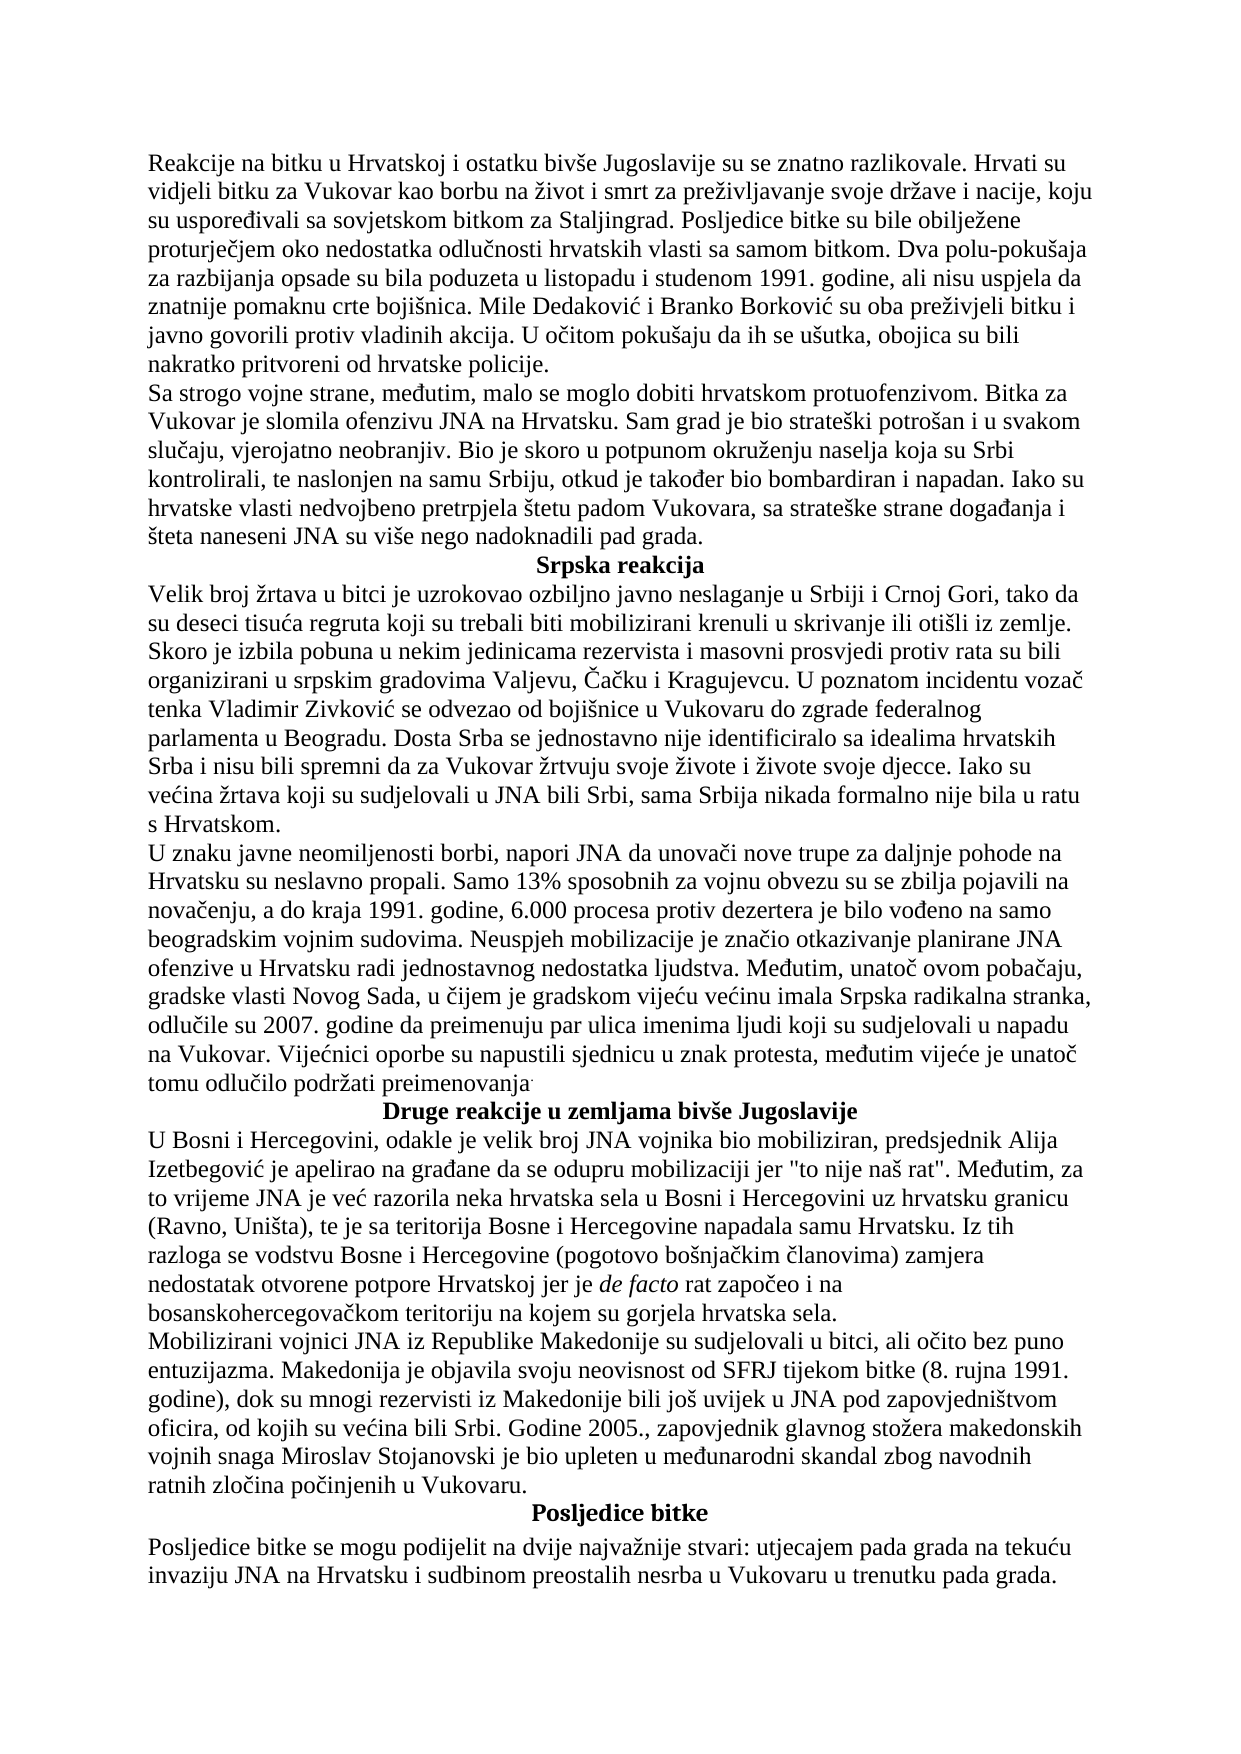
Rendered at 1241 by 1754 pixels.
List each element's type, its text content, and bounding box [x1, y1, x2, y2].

text Sa strogo vojne strane, međutim, malo se moglo dobiti hrvatskom protuofenzivom. Bitka za Vukovar je slomila ofenzivu JNA na Hrvatsku. Sam grad je bio strateški potrošan i u svakom slučaju, vjerojatno neobranjiv. Bio je skoro u potpunom okruženju naselja koja su Srbi kontrolirali, te naslonjen na samu Srbiju, otkud je također bio bombardiran i napadan. Iako su hrvatske vlasti nedvojbeno pretrpjela štetu padom Vukovara, sa strateške strane događanja i šteta naneseni JNA su više nego nadoknadili pad grada. [148, 378, 1093, 550]
text U Bosni i Hercegovini, odakle je velik broj JNA vojnika bio mobiliziran, predsjednik Alija Izetbegović je apelirao na građane da se odupru mobilizaciji jer "to nije naš rat". Međutim, za to vrijeme JNA je već razorila neka hrvatska sela u Bosni i Hercegovini uz hrvatsku granicu (Ravno, Uništa), te je sa teritorija Bosne i Hercegovine napadala samu Hrvatsku. Iz tih razloga se vodstvu Bosne i Hercegovine (pogotovo bošnjačkim članovima) zamjera nedostatak otvorene potpore Hrvatskoj jer je de facto rat započeo i na bosanskohercegovačkom teritoriju na kojem su gorjela hrvatska sela. [148, 1125, 1093, 1326]
text Reakcije na bitku u Hrvatskoj i ostatku bivše Jugoslavije su se znatno razlikovale. Hrvati su vidjeli bitku za Vukovar kao borbu na život i smrt za preživljavanje svoje države i nacije, koju su uspoređivali sa sovjetskom bitkom za Staljingrad. Posljedice bitke su bile obilježene proturječjem oko nedostatka odlučnosti hrvatskih vlasti sa samom bitkom. Dva polu-pokušaja za razbijanja opsade su bila poduzeta u listopadu i studenom 1991. godine, ali nisu uspjela da znatnije pomaknu crte bojišnica. Mile Dedaković i Branko Borković su oba preživjeli bitku i javno govorili protiv vladinih akcija. U očitom pokušaju da ih se ušutka, obojica su bili nakratko pritvoreni od hrvatske policije. [148, 148, 1093, 378]
text U znaku javne neomiljenosti borbi, napori JNA da unovači nove trupe za daljnje pohode na Hrvatsku su neslavno propali. Samo 13% sposobnih za vojnu obvezu su se zbilja pojavili na novačenju, a do kraja 1991. godine, 6.000 procesa protiv dezertera je bilo vođeno na samo beogradskim vojnim sudovima. Neuspjeh mobilizacije je značio otkazivanje planirane JNA ofenzive u Hrvatsku radi jednostavnog nedostatka ljudstva. Međutim, unatoč ovom pobačaju, gradske vlasti Novog Sada, u čijem je gradskom vijeću većinu imala Srpska radikalna stranka, odlučile su 2007. godine da preimenuju par ulica imenima ljudi koji su sudjelovali u napadu na Vukovar. Vijećnici oporbe su napustili sjednicu u znak protesta, međutim vijeće je unatoč tomu odlučilo podržati preimenovanja. [148, 838, 1093, 1096]
subtitle Velik broj žrtava u bitci je uzrokovao ozbiljno javno neslaganje u Srbiji i Crnoj Gori, tako da su deseci tisuća regruta koji su trebali biti mobilizirani krenuli u skrivanje ili otišli iz zemlje. Skoro je izbila pobuna u nekim jedinicama rezervista i masovni prosvjedi protiv rata su bili organizirani u srpskim gradovima Valjevu, Čačku i Kragujevcu. U poznatom incidentu vozač tenka Vladimir Zivković se odvezao od bojišnice u Vukovaru do zgrade federalnog parlamenta u Beogradu. Dosta Srba se jednostavno nije identificiralo sa idealima hrvatskih Srba i nisu bili spremni da za Vukovar žrtvuju svoje živote i živote svoje djecce. Iako su većina žrtava koji su sudjelovali u JNA bili Srbi, sama Srbija nikada formalno nije bila u ratu s Hrvatskom. [148, 579, 1093, 838]
text Posljedice bitke se mogu podijelit na dvije najvažnije stvari: utjecajem pada grada na tekuću invaziju JNA na Hrvatsku i sudbinom preostalih nesrba u Vukovaru u trenutku pada grada. [148, 1532, 1093, 1589]
subtitle Posljedice bitke [148, 1499, 1093, 1528]
subtitle Druge reakcije u zemljama bivše Jugoslavije [148, 1096, 1093, 1125]
text Mobilizirani vojnici JNA iz Republike Makedonije su sudjelovali u bitci, ali očito bez puno entuzijazma. Makedonija je objavila svoju neovisnost od SFRJ tijekom bitke (8. rujna 1991. godine), dok su mnogi rezervisti iz Makedonije bili još uvijek u JNA pod zapovjedništvom oficira, od kojih su većina bili Srbi. Godine 2005., zapovjednik glavnog stožera makedonskih vojnih snaga Miroslav Stojanovski je bio upleten u međunarodni skandal zbog navodnih ratnih zločina počinjenih u Vukovaru. [148, 1326, 1093, 1499]
subtitle Srpska reakcija [148, 550, 1093, 579]
